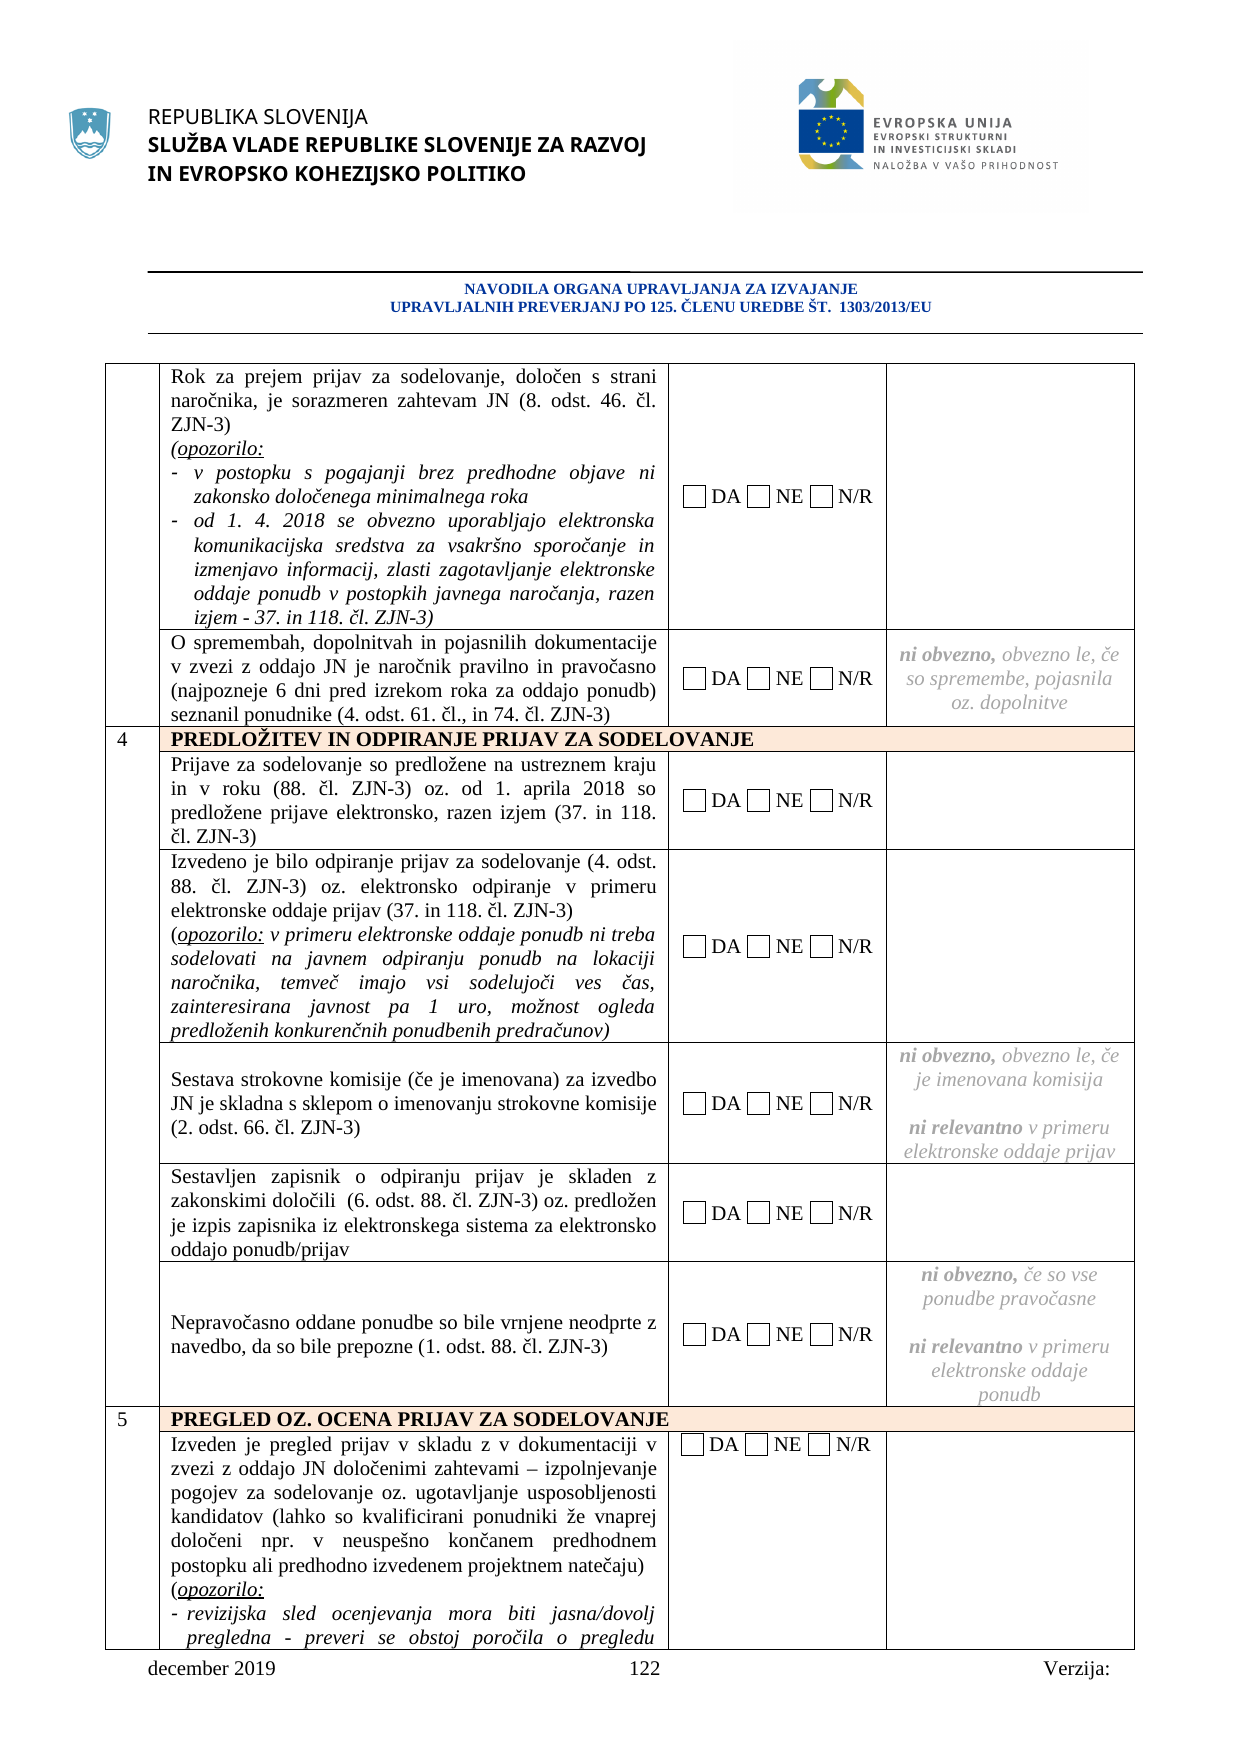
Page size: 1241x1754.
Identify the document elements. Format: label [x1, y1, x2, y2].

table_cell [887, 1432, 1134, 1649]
picture [732, 40, 1089, 213]
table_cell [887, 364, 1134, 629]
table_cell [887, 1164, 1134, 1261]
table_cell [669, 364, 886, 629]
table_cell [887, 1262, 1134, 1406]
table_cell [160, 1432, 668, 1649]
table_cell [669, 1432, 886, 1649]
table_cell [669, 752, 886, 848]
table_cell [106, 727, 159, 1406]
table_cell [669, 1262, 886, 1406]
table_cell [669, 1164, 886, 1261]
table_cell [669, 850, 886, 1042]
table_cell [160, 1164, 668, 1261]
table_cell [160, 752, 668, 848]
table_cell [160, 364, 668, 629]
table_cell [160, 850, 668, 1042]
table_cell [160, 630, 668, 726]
picture [63, 102, 114, 159]
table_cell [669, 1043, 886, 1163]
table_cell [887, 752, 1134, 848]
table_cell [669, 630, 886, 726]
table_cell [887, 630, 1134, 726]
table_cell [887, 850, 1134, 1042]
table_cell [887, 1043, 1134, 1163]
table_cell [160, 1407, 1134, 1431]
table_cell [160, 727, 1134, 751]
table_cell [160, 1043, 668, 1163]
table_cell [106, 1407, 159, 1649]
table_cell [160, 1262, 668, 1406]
